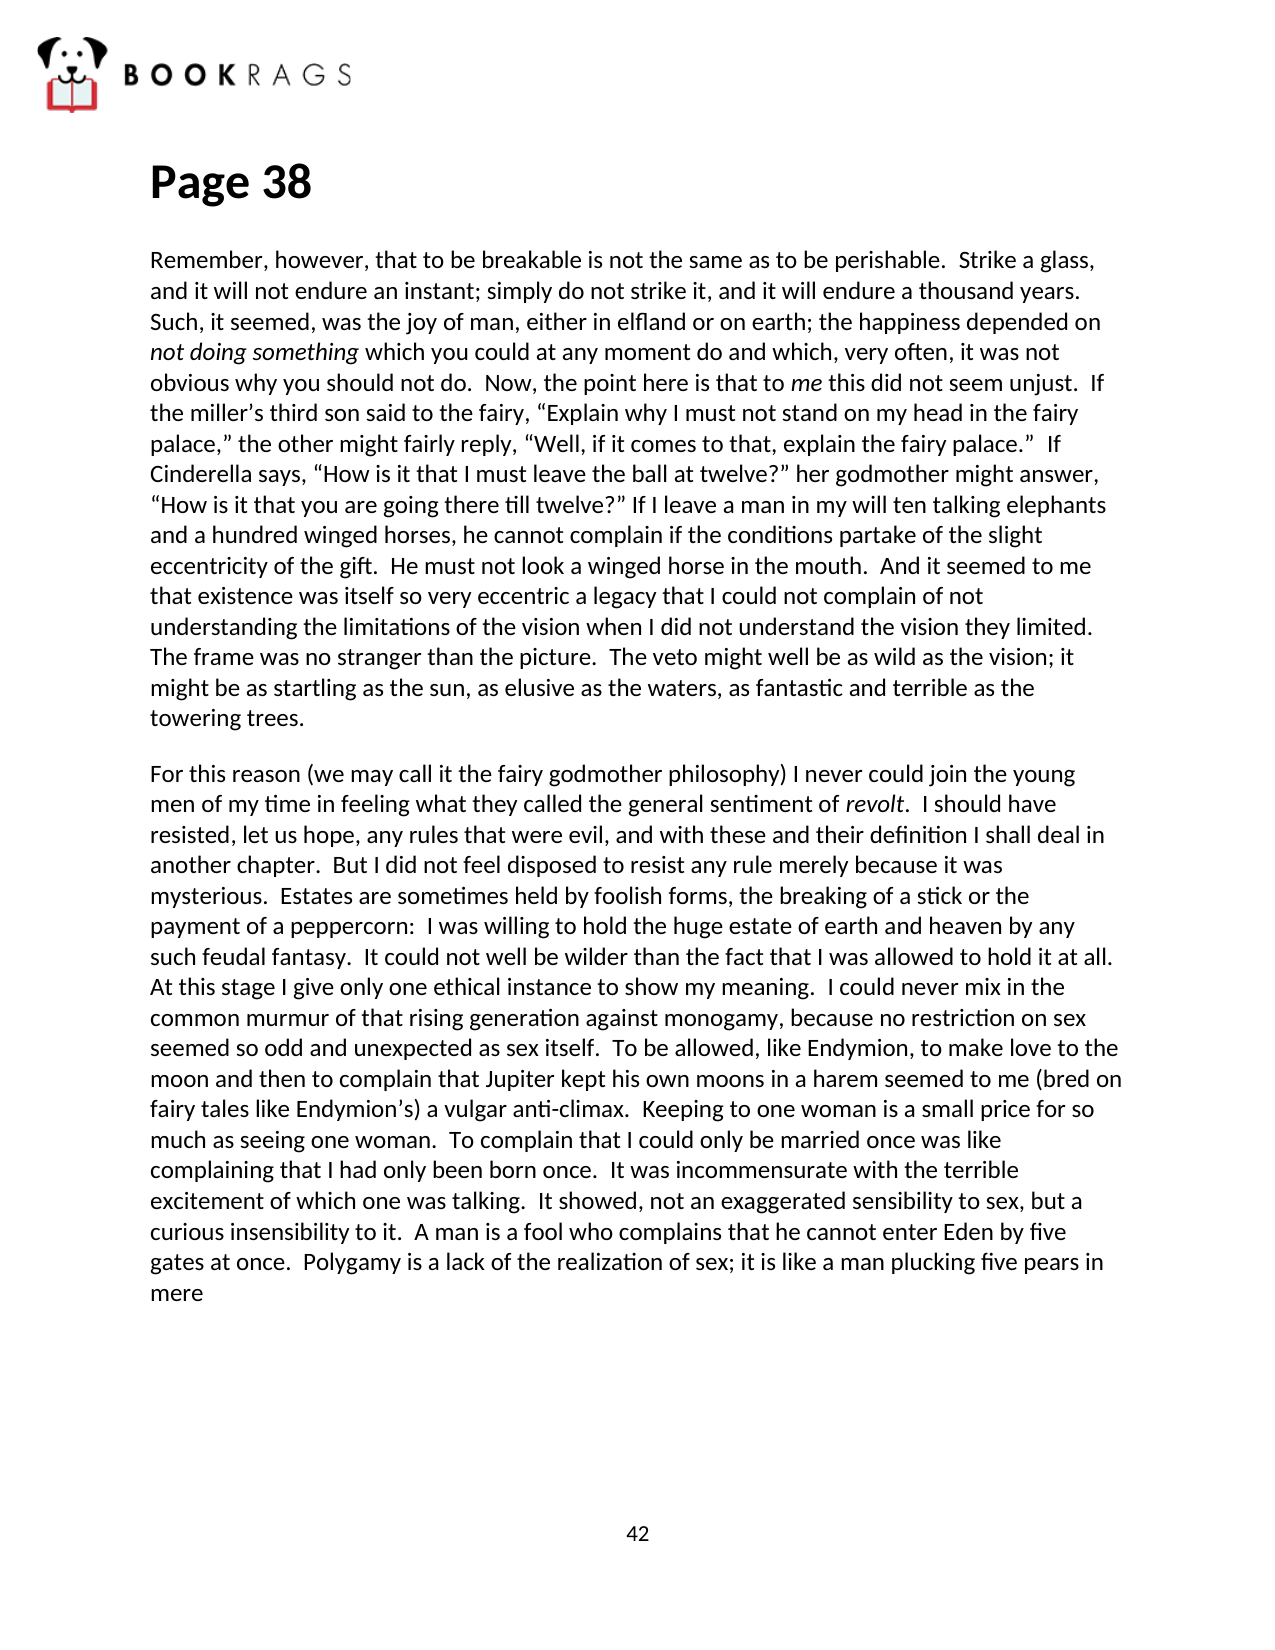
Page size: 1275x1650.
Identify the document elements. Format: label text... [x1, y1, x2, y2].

text Page 38 [150, 150, 1125, 211]
text For this reason (we may call it the fairy godmother philosophy) I never could join the young men of my time in feeling what they called the general sentiment of revolt. I should have resisted, let us hope, any rules that were evil, and with these and their definition I shall deal in another chapter. But I did not feel disposed to resist any rule merely because it was mysterious. Estates are sometimes held by foolish forms, the breaking of a stick or the payment of a peppercorn: I was willing to hold the huge estate of earth and heaven by any such feudal fantasy. It could not well be wilder than the fact that I was allowed to hold it at all. At this stage I give only one ethical instance to show my meaning. I could never mix in the common murmur of that rising generation against monogamy, because no restriction on sex seemed so odd and unexpected as sex itself. To be allowed, like Endymion, to make love to the moon and then to complain that Jupiter kept his own moons in a harem seemed to me (bred on fairy tales like Endymion’s) a vulgar anti-climax. Keeping to one woman is a small price for so much as seeing one woman. To complain that I could only be married once was like complaining that I had only been born once. It was incommensurate with the terrible excitement of which one was talking. It showed, not an exaggerated sensibility to sex, but a curious insensibility to it. A man is a fool who complains that he cannot enter Eden by five gates at once. Polygamy is a lack of the realization of sex; it is like a man plucking five pears in mere [150, 758, 1125, 1307]
text Remember, however, that to be breakable is not the same as to be perishable. Strike a glass, and it will not endure an instant; simply do not strike it, and it will endure a thousand years. Such, it seemed, was the joy of man, either in elfland or on earth; the happiness depended on not doing something which you could at any moment do and which, very often, it was not obvious why you should not do. Now, the point here is that to me this did not seem unjust. If the miller’s third son said to the fairy, “Explain why I must not stand on my head in the fairy palace,” the other might fairly reply, “Well, if it comes to that, explain the fairy palace.” If Cinderella says, “How is it that I must leave the ball at twelve?” her godmother might answer, “How is it that you are going there till twelve?” If I leave a man in my will ten talking elephants and a hundred winged horses, he cannot complain if the conditions partake of the slight eccentricity of the gift. He must not look a winged horse in the mouth. And it seemed to me that existence was itself so very eccentric a legacy that I could not complain of not understanding the limitations of the vision when I did not understand the vision they limited. The frame was no stranger than the picture. The veto might well be as wild as the vision; it might be as startling as the sun, as elusive as the waters, as fantastic and terrible as the towering trees. [150, 244, 1125, 733]
picture [37, 37, 351, 113]
